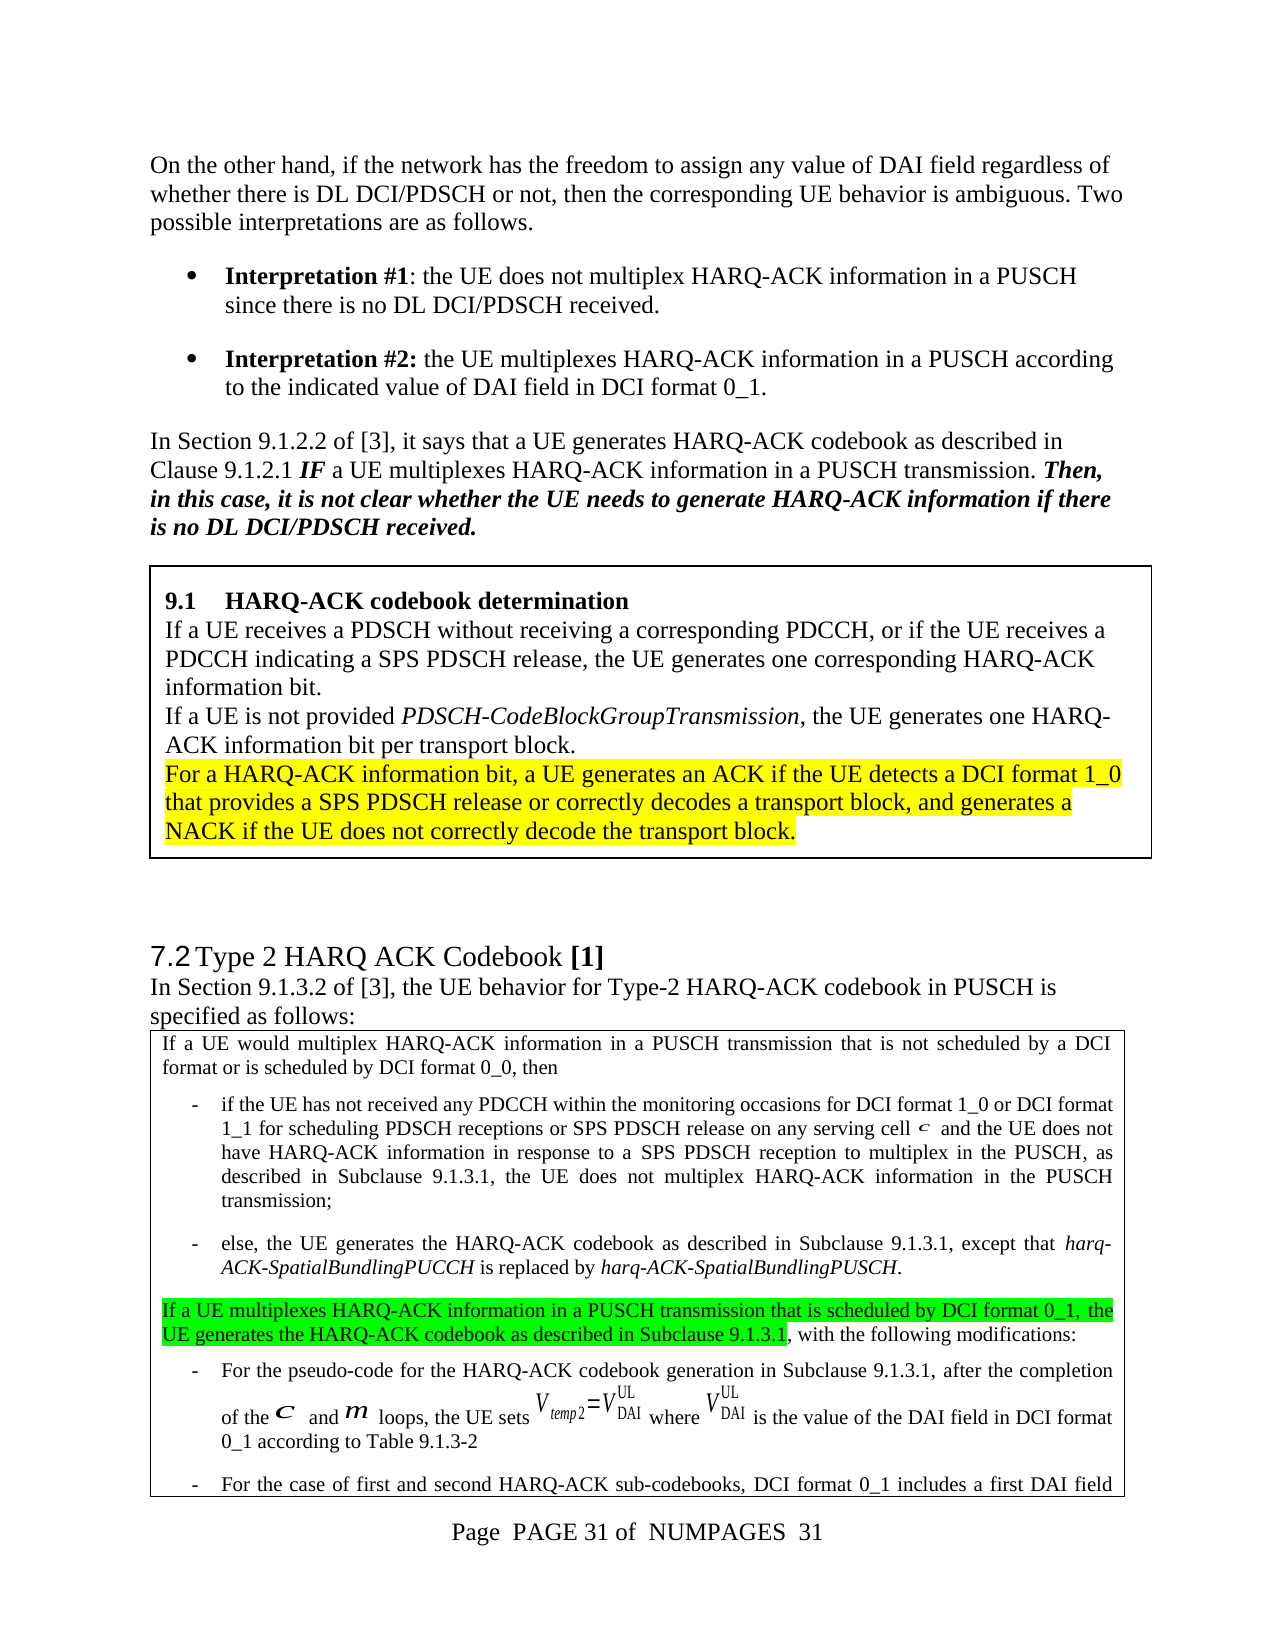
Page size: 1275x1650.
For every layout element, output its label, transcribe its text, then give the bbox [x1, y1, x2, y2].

text On the other hand, if the network has the freedom to assign any value of DAI field regardless of whether there is DL DCI/PDSCH or not, then the corresponding UE behavior is ambiguous. Two possible interpretations are as follows. [150, 150, 1125, 236]
text In Section 9.1.3.2 of [3], the UE behavior for Type-2 HARQ-ACK codebook in PUSCH is specified as follows: [150, 972, 1125, 1030]
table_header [151, 1031, 1124, 1496]
subtitle Type 2 HARQ ACK Codebook [1] [150, 939, 1125, 972]
list Interpretation #2: the UE multiplexes HARQ-ACK information in a PUSCH according to the indicated value of DAI field in DCI format 0_1. [187, 344, 1125, 401]
text In Section 9.1.2.2 of [3], it says that a UE generates HARQ-ACK codebook as described in Clause 9.1.2.1 IF a UE multiplexes HARQ-ACK information in a PUSCH transmission. Then, in this case, it is not clear whether the UE needs to generate HARQ-ACK information if there is no DL DCI/PDSCH received. [150, 426, 1125, 541]
list Interpretation #1: the UE does not multiplex HARQ-ACK information in a PUSCH since there is no DL DCI/PDSCH received. [187, 261, 1125, 319]
